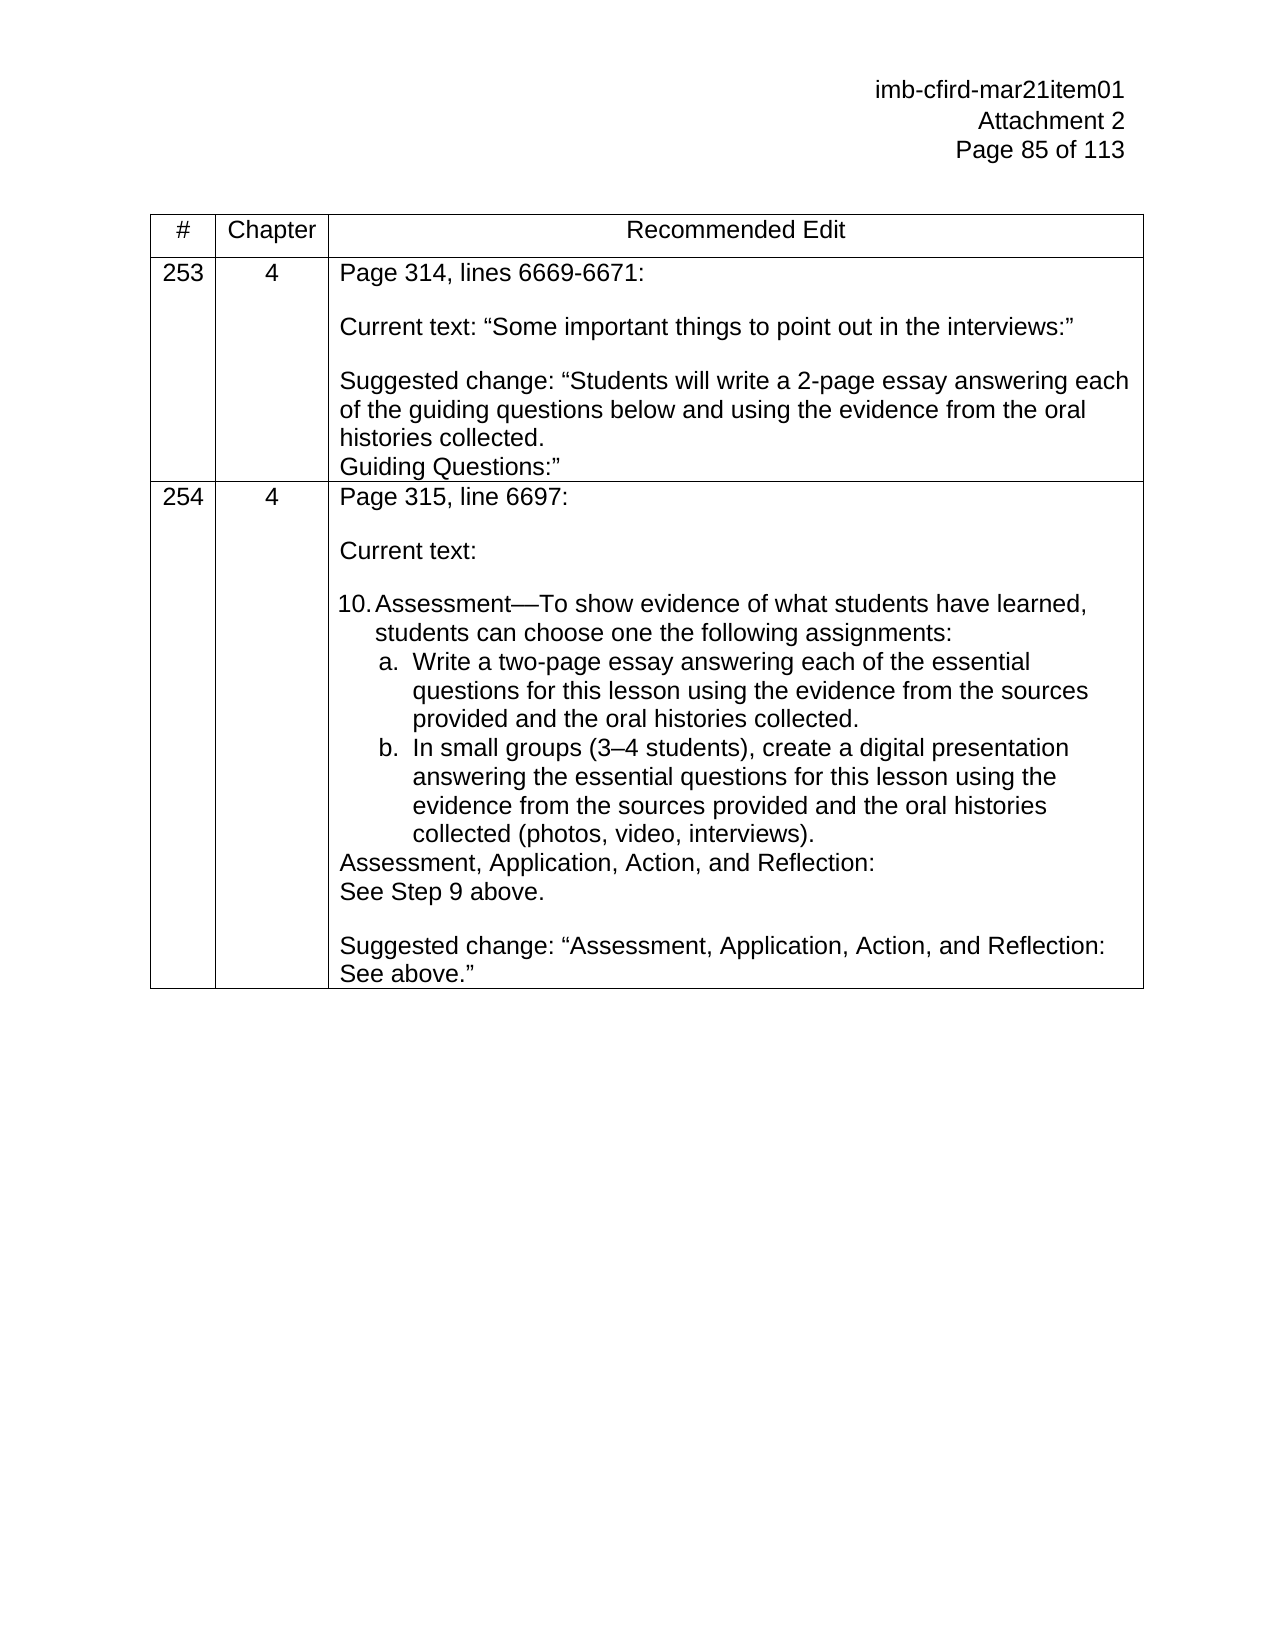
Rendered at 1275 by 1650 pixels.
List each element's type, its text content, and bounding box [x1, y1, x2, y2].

table_cell 4 [216, 258, 328, 481]
table_cell Page 315, line 6697: Current text: Assessment––To show evidence of what students have learned, students can choose one the following assignments: Write a two-page essay answering each of the essential questions for this lesson using the evidence from the sources provided and the oral histories collected. In small groups (3–4 students), create a digital presentation answering the essential questions for this lesson using the evidence from the sources provided and the oral histories collected (photos, video, interviews). Assessment, Application, Action, and Reflection: See Step 9 above. Suggested change: “Assessment, Application, Action, and Reflection: See above.” [329, 482, 1143, 988]
table_header Recommended Edit [329, 215, 1143, 257]
table_cell 253 [151, 258, 215, 481]
table_header Chapter [216, 215, 328, 257]
table_header # [151, 215, 215, 257]
table_cell 254 [151, 482, 215, 988]
table_cell 4 [216, 482, 328, 988]
table_cell Page 314, lines 6669-6671: Current text: “Some important things to point out in the interviews:” Suggested change: “Students will write a 2-page essay answering each of the guiding questions below and using the evidence from the oral histories collected. Guiding Questions:” [329, 258, 1143, 481]
